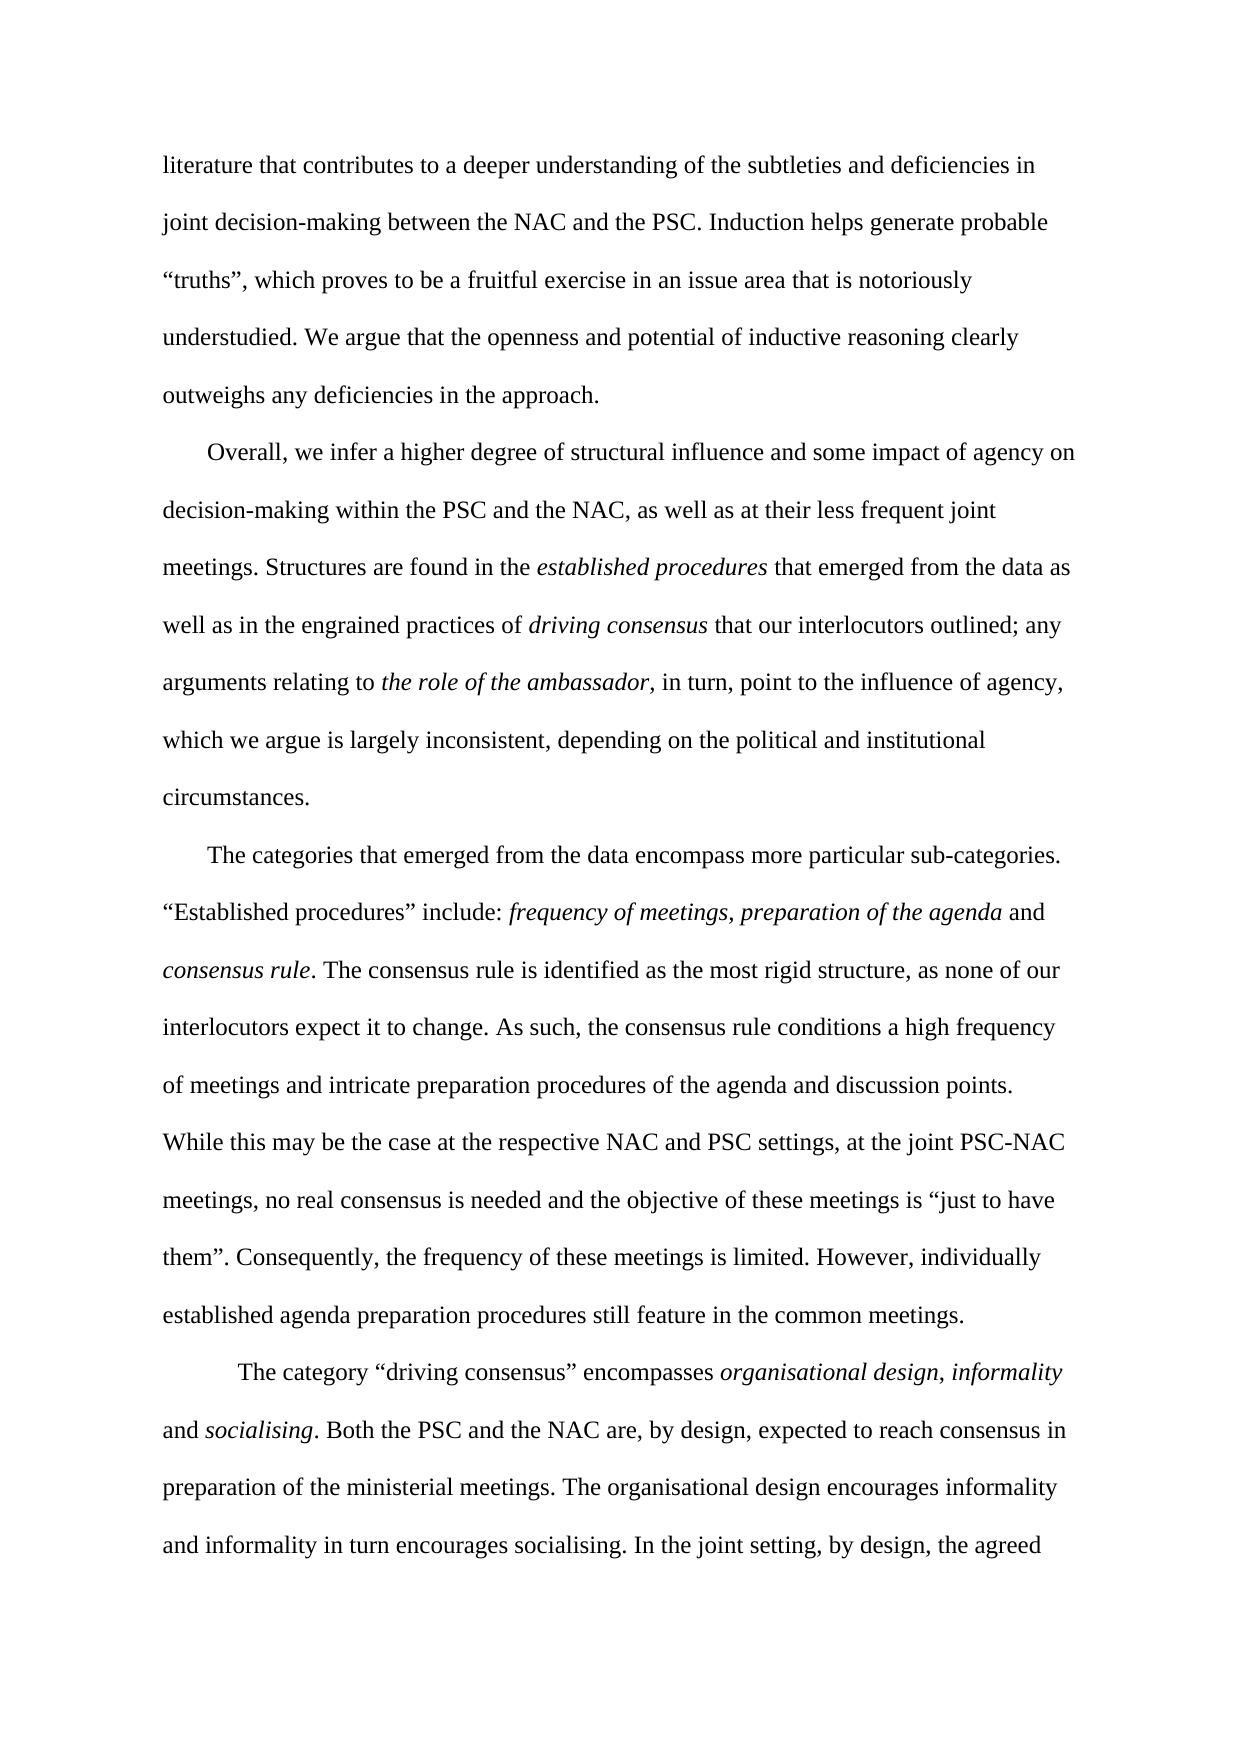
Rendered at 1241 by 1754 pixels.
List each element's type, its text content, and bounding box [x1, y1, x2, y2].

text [162, 1357, 1078, 1559]
text Overall, we infer a higher degree of structural influence and some impact of agency on decision-making within the PSC and the NAC, as well as at their less frequent joint meetings. Structures are found in the established procedures that emerged from the data as well as in the engrained practices of driving consensus that our interlocutors outlined; any arguments relating to the role of the ambassador, in turn, point to the influence of agency, which we argue is largely inconsistent, depending on the political and institutional circumstances. [162, 437, 1078, 811]
text The categories that emerged from the data encompass more particular sub-categories. “Established procedures” include: frequency of meetings, preparation of the agenda and consensus rule. The consensus rule is identified as the most rigid structure, as none of our interlocutors expect it to change. As such, the consensus rule conditions a high frequency of meetings and intricate preparation procedures of the agenda and discussion points. [162, 840, 1078, 1099]
text While this may be the case at the respective NAC and PSC settings, at the joint PSC-NAC meetings, no real consensus is needed and the objective of these meetings is “just to have them”. Consequently, the frequency of these meetings is limited. However, individually established agenda preparation procedures still feature in the common meetings. [162, 1127, 1078, 1329]
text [162, 150, 1078, 409]
